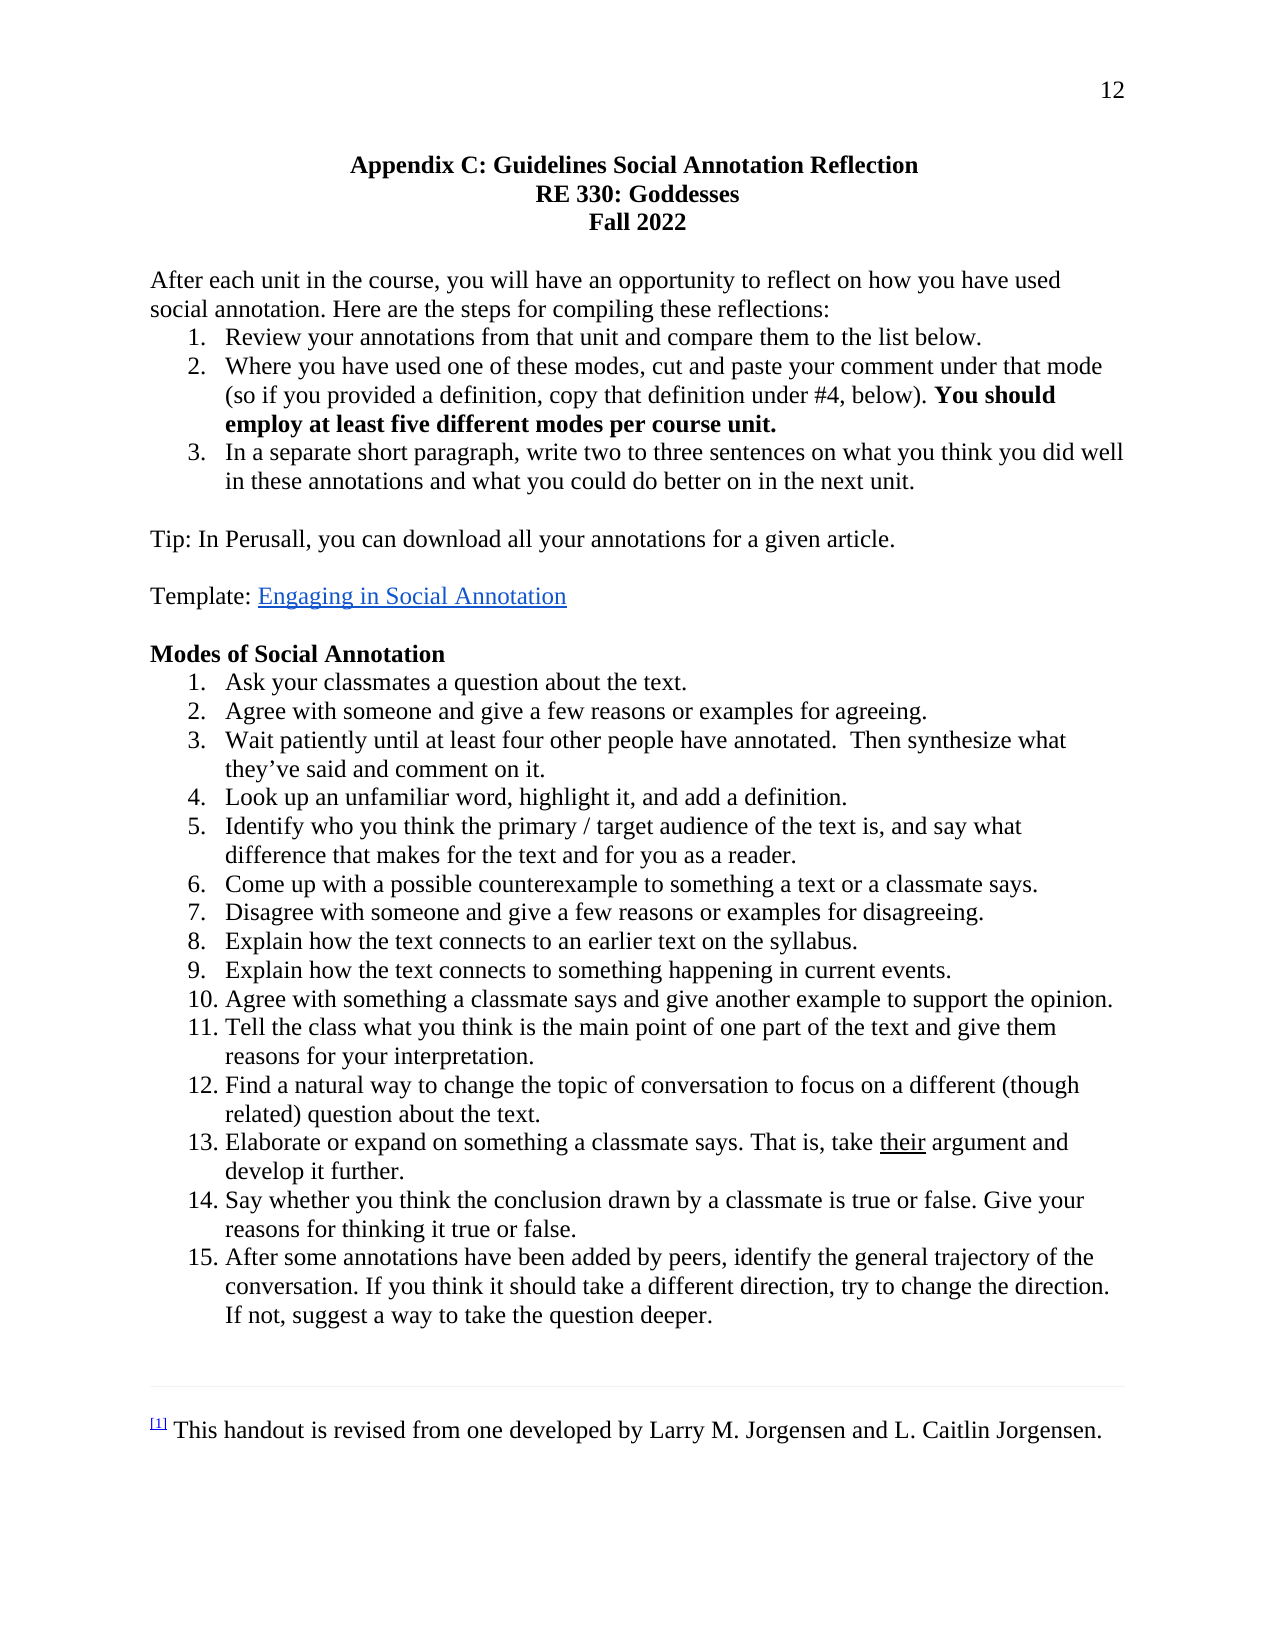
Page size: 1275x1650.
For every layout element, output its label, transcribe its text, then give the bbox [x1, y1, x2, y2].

list Wait patiently until at least four other people have annotated. Then synthesize what they’ve said and comment on it. [187, 725, 1125, 782]
list In a separate short paragraph, write two to three sentences on what you think you did well in these annotations and what you could do better on in the next unit. [187, 437, 1125, 495]
text Modes of Social Annotation [150, 639, 1125, 667]
text Tip: In Perusall, you can download all your annotations for a given article. [150, 524, 1125, 552]
text Fall 2022 [150, 207, 1125, 236]
list Find a natural way to change the topic of conversation to focus on a different (though related) question about the text. [187, 1070, 1125, 1127]
list Tell the class what you think is the main point of one part of the text and give them reasons for your interpretation. [187, 1012, 1125, 1070]
list Say whether you think the conclusion drawn by a classmate is true or false. Give your reasons for thinking it true or false. [187, 1185, 1125, 1242]
list After some annotations have been added by peers, identify the general trajectory of the conversation. If you think it should take a different direction, try to change the direction. If not, suggest a way to take the question deeper. [187, 1242, 1125, 1329]
list Explain how the text connects to an earlier text on the syllabus. [187, 926, 1125, 955]
list Agree with someone and give a few reasons or examples for agreeing. [187, 696, 1125, 725]
list Agree with something a classmate says and give another example to support the opinion. [187, 984, 1125, 1012]
text After each unit in the course, you will have an opportunity to reflect on how you have used social annotation. Here are the steps for compiling these reflections: [150, 265, 1125, 322]
list Identify who you think the primary / target audience of the text is, and say what difference that makes for the text and for you as a reader. [187, 811, 1125, 869]
text Template: Engaging in Social Annotation [150, 552, 1125, 610]
list Ask your classmates a question about the text. [187, 667, 1125, 696]
list Look up an unfamiliar word, highlight it, and add a definition. [187, 782, 1125, 811]
text Appendix C: Guidelines Social Annotation Reflection RE 330: Goddesses [150, 150, 1125, 207]
list Explain how the text connects to something happening in current events. [187, 955, 1125, 984]
list Review your annotations from that unit and compare them to the list below. [187, 322, 1125, 351]
list Where you have used one of these modes, cut and paste your comment under that mode (so if you provided a definition, copy that definition under #4, below). You should employ at least five different modes per course unit. [187, 351, 1125, 437]
list Elaborate or expand on something a classmate says. That is, take their argument and develop it further. [187, 1127, 1125, 1185]
list Come up with a possible counterexample to something a text or a classmate says. [187, 869, 1125, 897]
text [1] This handout is revised from one developed by Larry M. Jorgensen and L. Caitlin Jorgensen. [150, 1415, 1125, 1444]
list Disagree with someone and give a few reasons or examples for disagreeing. [187, 897, 1125, 926]
